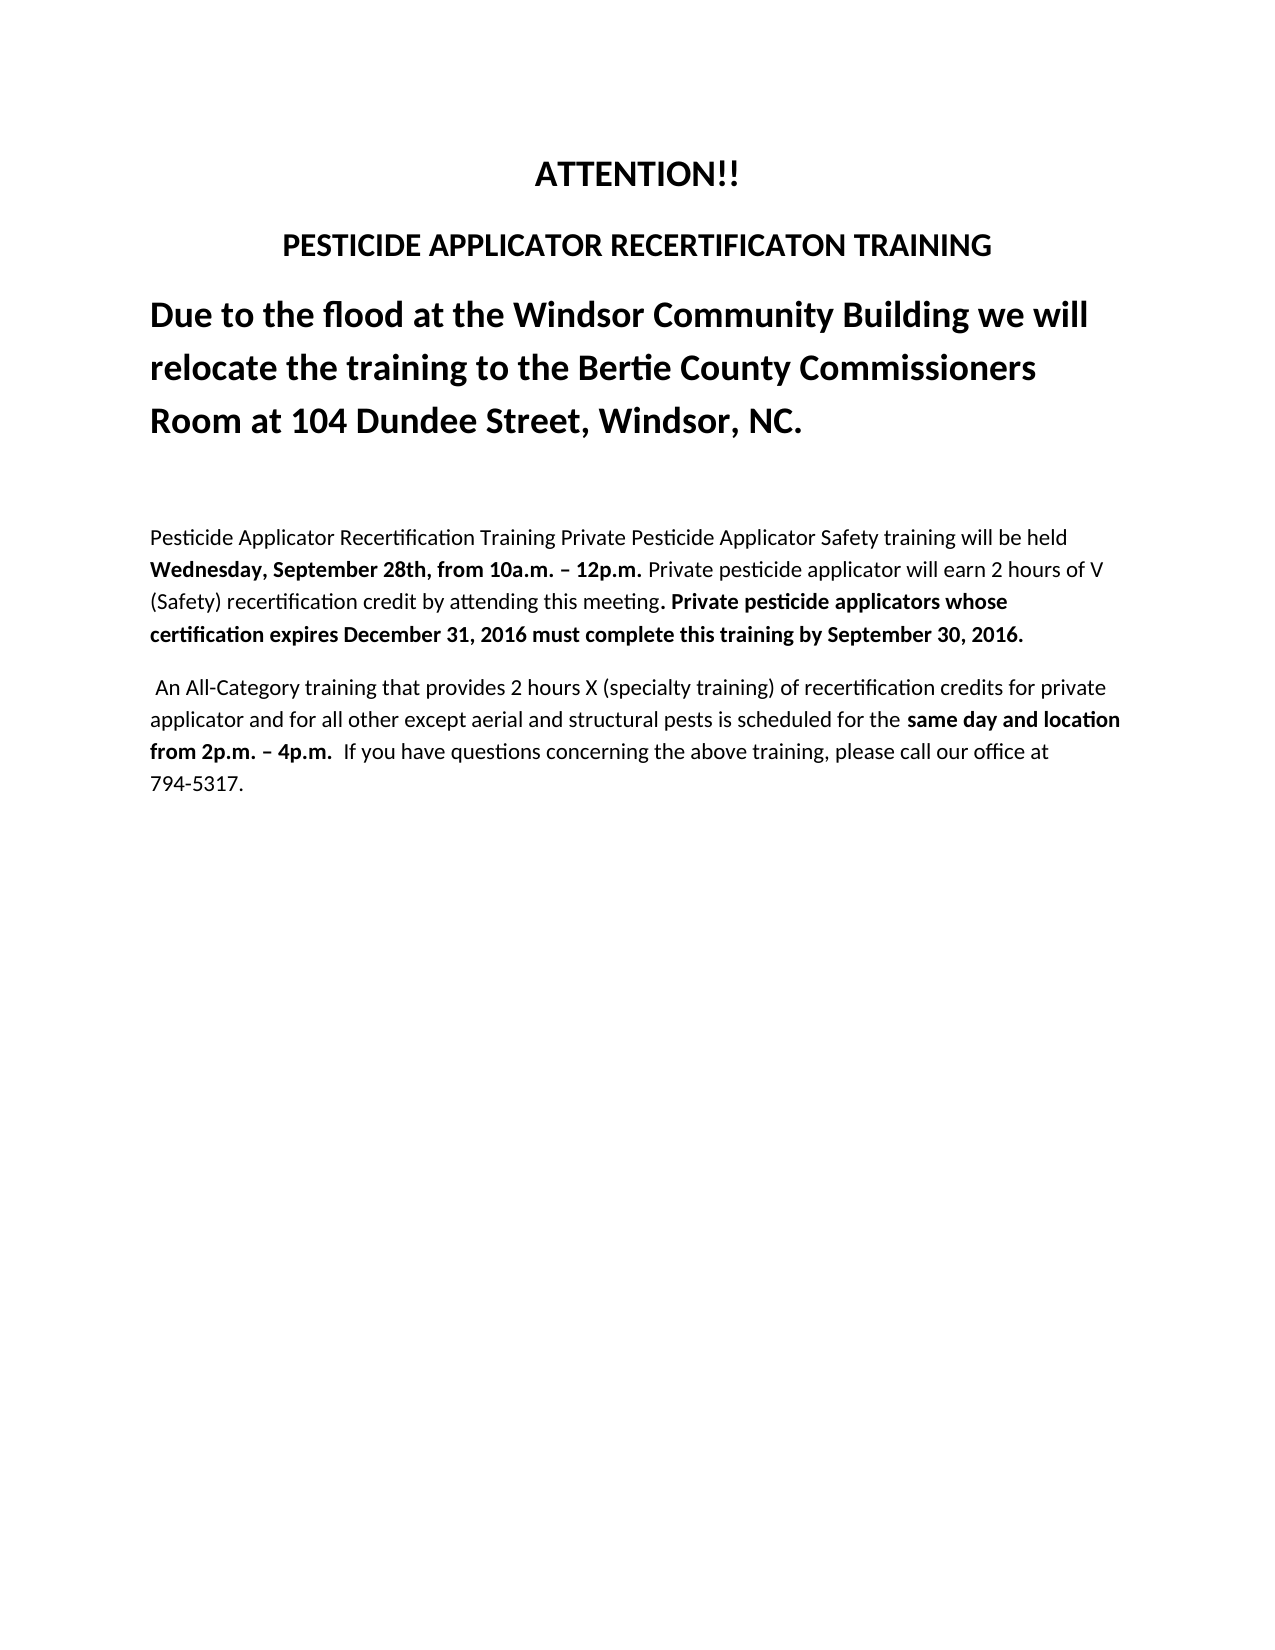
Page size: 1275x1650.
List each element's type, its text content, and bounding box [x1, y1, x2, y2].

text Due to the flood at the Windsor Community Building we will relocate the training to the Bertie County Commissioners Room at 104 Dundee Street, Windsor, NC. [150, 291, 1125, 442]
text ATTENTION!! [150, 150, 1125, 196]
text An All-Category training that provides 2 hours X (specialty training) of recertification credits for private applicator and for all other except aerial and structural pests is scheduled for the same day and location from 2p.m. – 4p.m. If you have questions concerning the above training, please call our office at 794-5317. [150, 673, 1125, 797]
text Pesticide Applicator Recertification Training Private Pesticide Applicator Safety training will be held Wednesday, September 28th, from 10a.m. – 12p.m. Private pesticide applicator will earn 2 hours of V (Safety) recertification credit by attending this meeting. Private pesticide applicators whose certification expires December 31, 2016 must complete this training by September 30, 2016. [150, 523, 1125, 648]
text PESTICIDE APPLICATOR RECERTIFICATON TRAINING [150, 223, 1125, 264]
